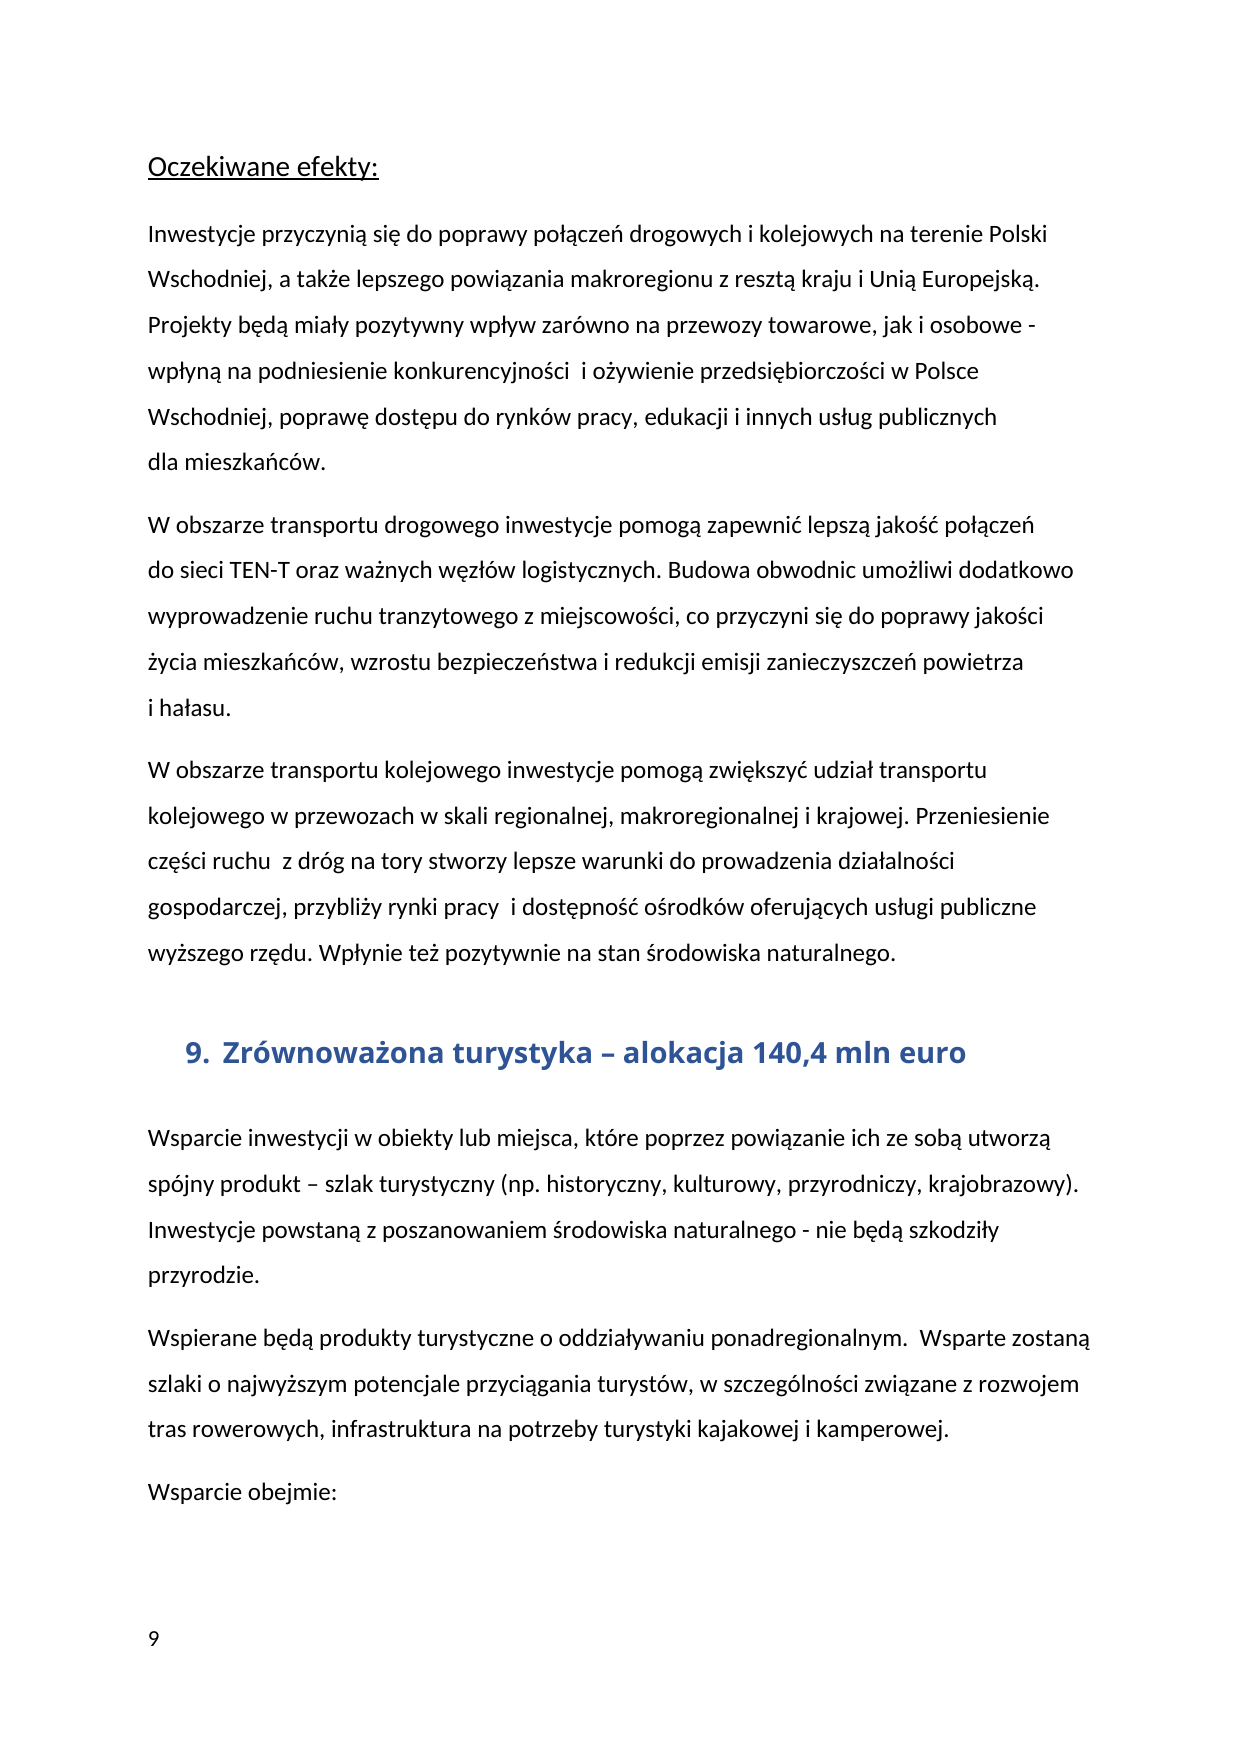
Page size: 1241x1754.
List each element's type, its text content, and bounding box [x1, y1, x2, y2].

text W obszarze transportu kolejowego inwestycje pomogą zwiększyć udział transportu kolejowego w przewozach w skali regionalnej, makroregionalnej i krajowej. Przeniesienie części ruchu z dróg na tory stworzy lepsze warunki do prowadzenia działalności gospodarczej, przybliży rynki pracy i dostępność ośrodków oferujących usługi publiczne wyższego rzędu. Wpłynie też pozytywnie na stan środowiska naturalnego. [148, 754, 1093, 967]
text Inwestycje przyczynią się do poprawy połączeń drogowych i kolejowych na terenie Polski Wschodniej, a także lepszego powiązania makroregionu z resztą kraju i Unią Europejską. Projekty będą miały pozytywny wpływ zarówno na przewozy towarowe, jak i osobowe - wpłyną na podniesienie konkurencyjności i ożywienie przedsiębiorczości w Polsce Wschodniej, poprawę dostępu do rynków pracy, edukacji i innych usług publicznych dla mieszkańców. [148, 218, 1093, 477]
text Oczekiwane efekty: [148, 148, 1093, 183]
text Wsparcie obejmie: [148, 1476, 1093, 1506]
subtitle Zrównoważona turystyka – alokacja 140,4 mln euro [185, 1033, 1093, 1072]
text W obszarze transportu drogowego inwestycje pomogą zapewnić lepszą jakość połączeń do sieci TEN-T oraz ważnych węzłów logistycznych. Budowa obwodnic umożliwi dodatkowo wyprowadzenie ruchu tranzytowego z miejscowości, co przyczyni się do poprawy jakości życia mieszkańców, wzrostu bezpieczeństwa i redukcji emisji zanieczyszczeń powietrza i hałasu. [148, 509, 1093, 722]
text Wsparcie inwestycji w obiekty lub miejsca, które poprzez powiązanie ich ze sobą utworzą spójny produkt – szlak turystyczny (np. historyczny, kulturowy, przyrodniczy, krajobrazowy). Inwestycje powstaną z poszanowaniem środowiska naturalnego - nie będą szkodziły przyrodzie. [148, 1122, 1093, 1290]
text Wspierane będą produkty turystyczne o oddziaływaniu ponadregionalnym. Wsparte zostaną szlaki o najwyższym potencjale przyciągania turystów, w szczególności związane z rozwojem tras rowerowych, infrastruktura na potrzeby turystyki kajakowej i kamperowej. [148, 1322, 1093, 1444]
